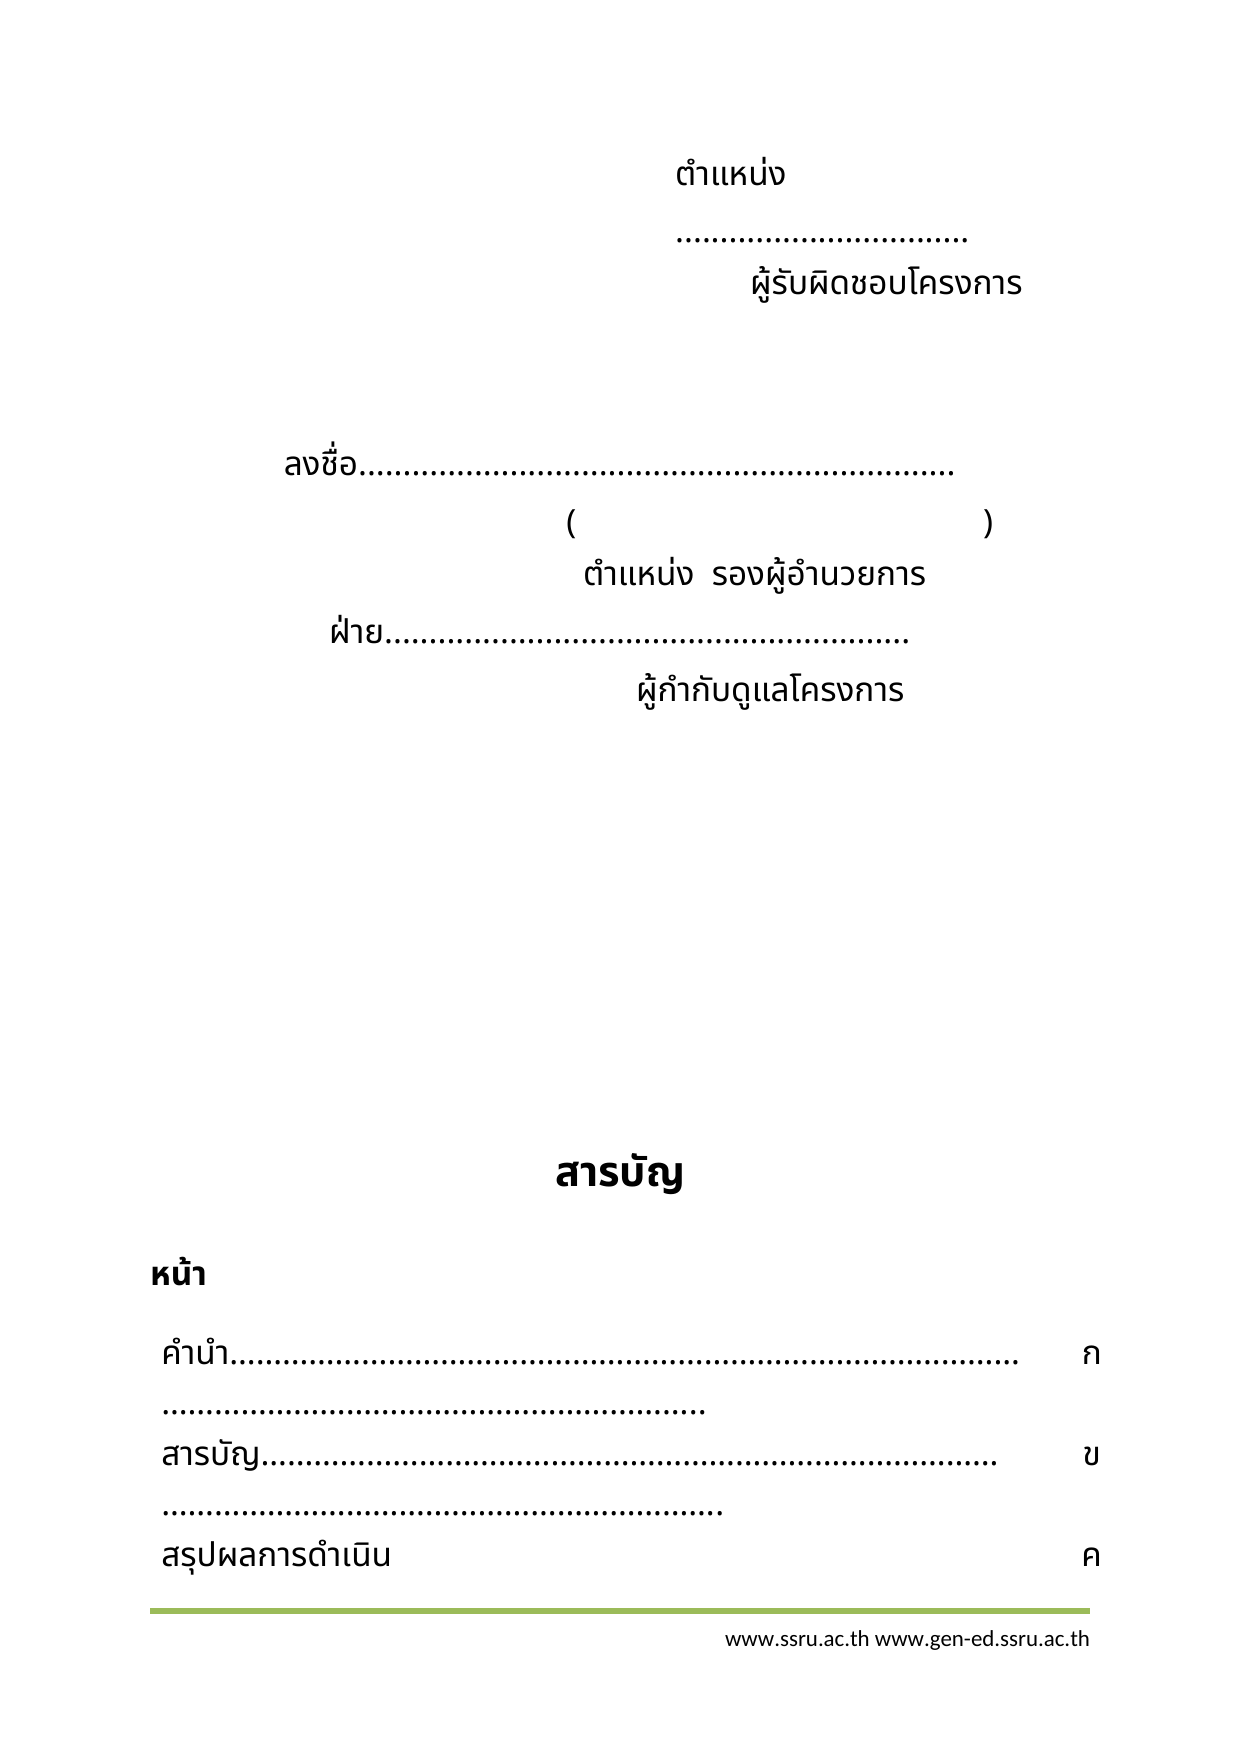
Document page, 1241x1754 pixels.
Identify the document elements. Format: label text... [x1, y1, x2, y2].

text ตำแหน่ง รองผู้อำนวยการฝ่าย........................................................... [150, 550, 1090, 659]
table_cell ค [1033, 1531, 1151, 1581]
text ตำแหน่ง ................................. [675, 150, 1090, 253]
table_cell สารบัญ…………………………………………………………………………………………………………………………………. [150, 1430, 1032, 1531]
text ผู้กำกับดูแลโครงการ [375, 666, 1090, 717]
table_header ก [1033, 1329, 1151, 1430]
table_header คำนำ…………………………………………………………………………………………………………………………………….. [150, 1329, 1032, 1430]
text ผู้รับผิดชอบโครงการ [675, 259, 1090, 310]
text ( ) [150, 498, 1090, 543]
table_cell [150, 1531, 1032, 1581]
text ลงชื่อ................................................................... [150, 404, 1090, 490]
text หน้า [150, 1214, 1090, 1300]
table_cell ข [1033, 1430, 1151, 1531]
text สารบัญ [150, 1142, 1090, 1205]
